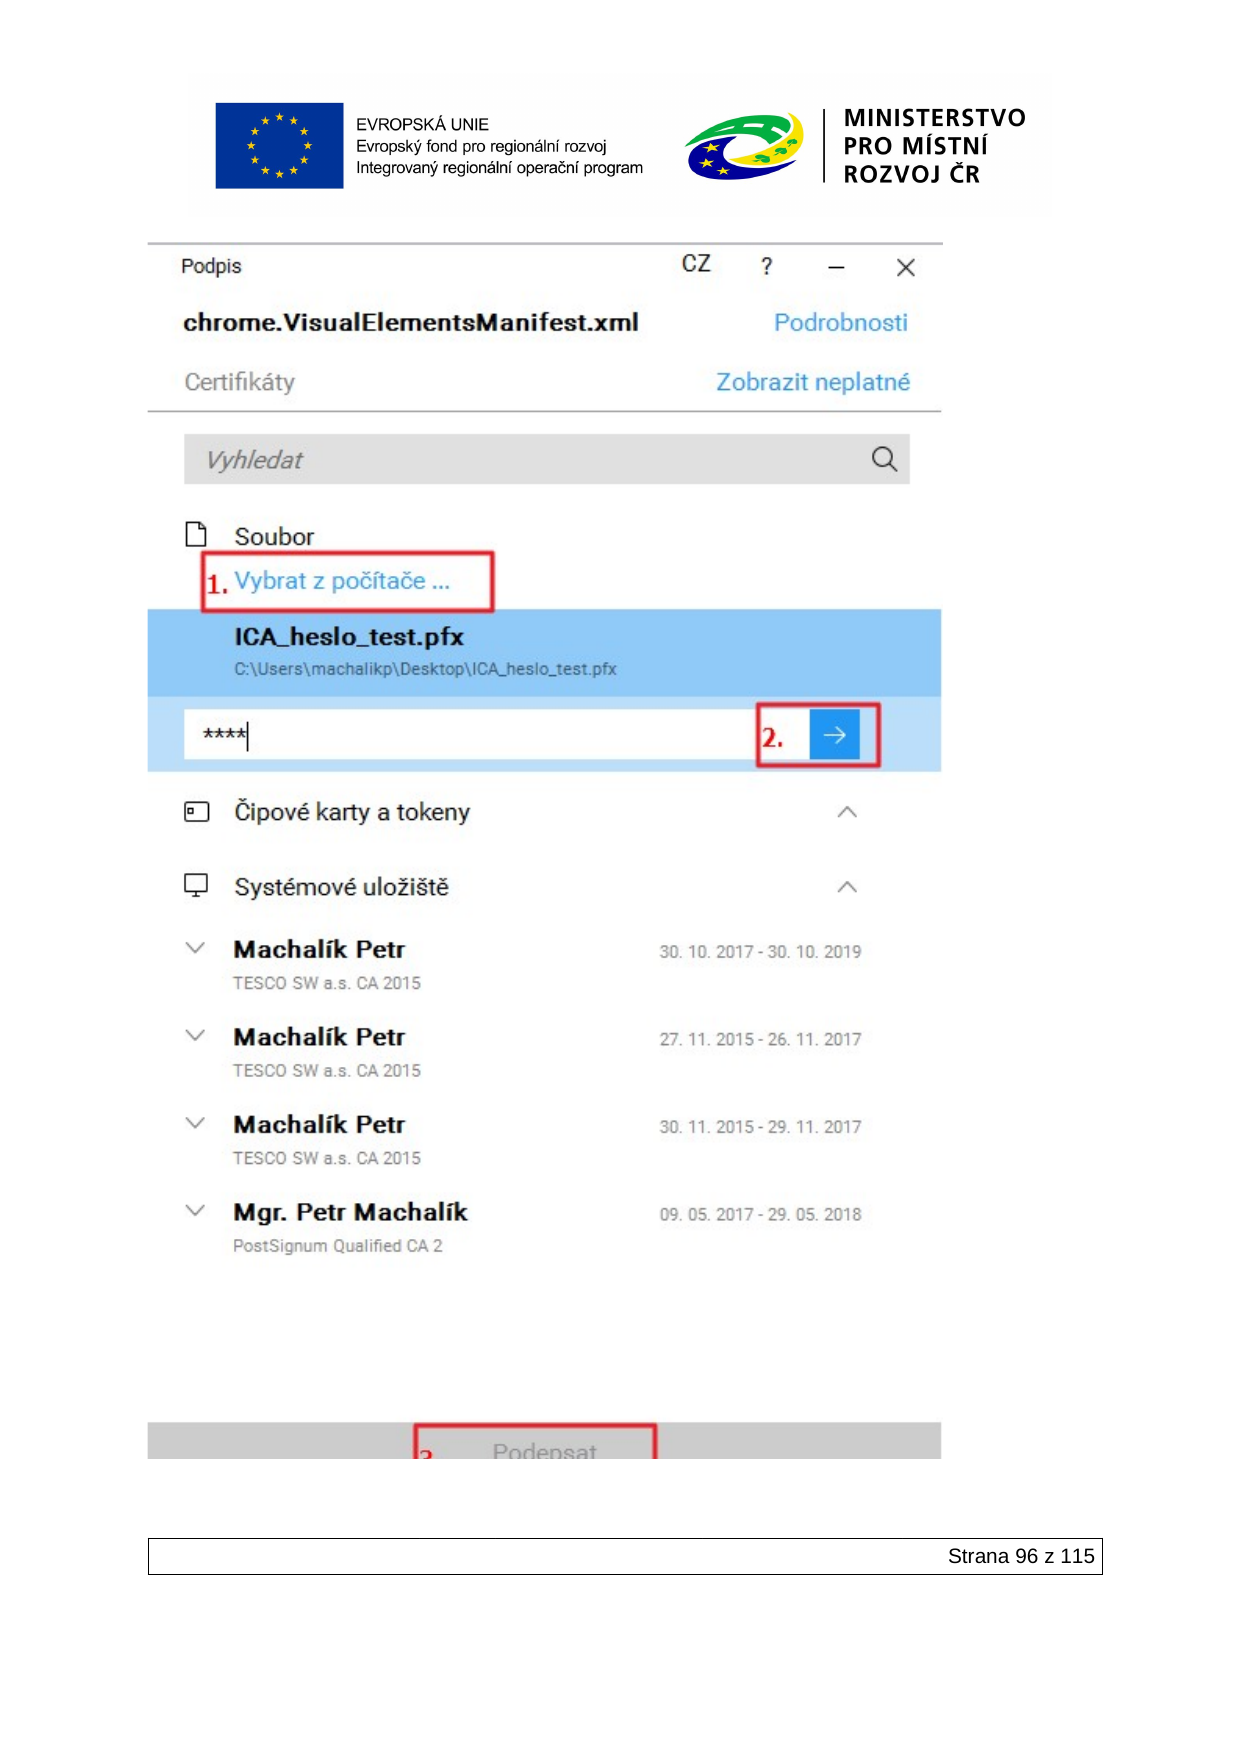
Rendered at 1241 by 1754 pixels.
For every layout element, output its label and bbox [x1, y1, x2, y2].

picture [187, 73, 1053, 217]
picture [147, 242, 943, 1459]
